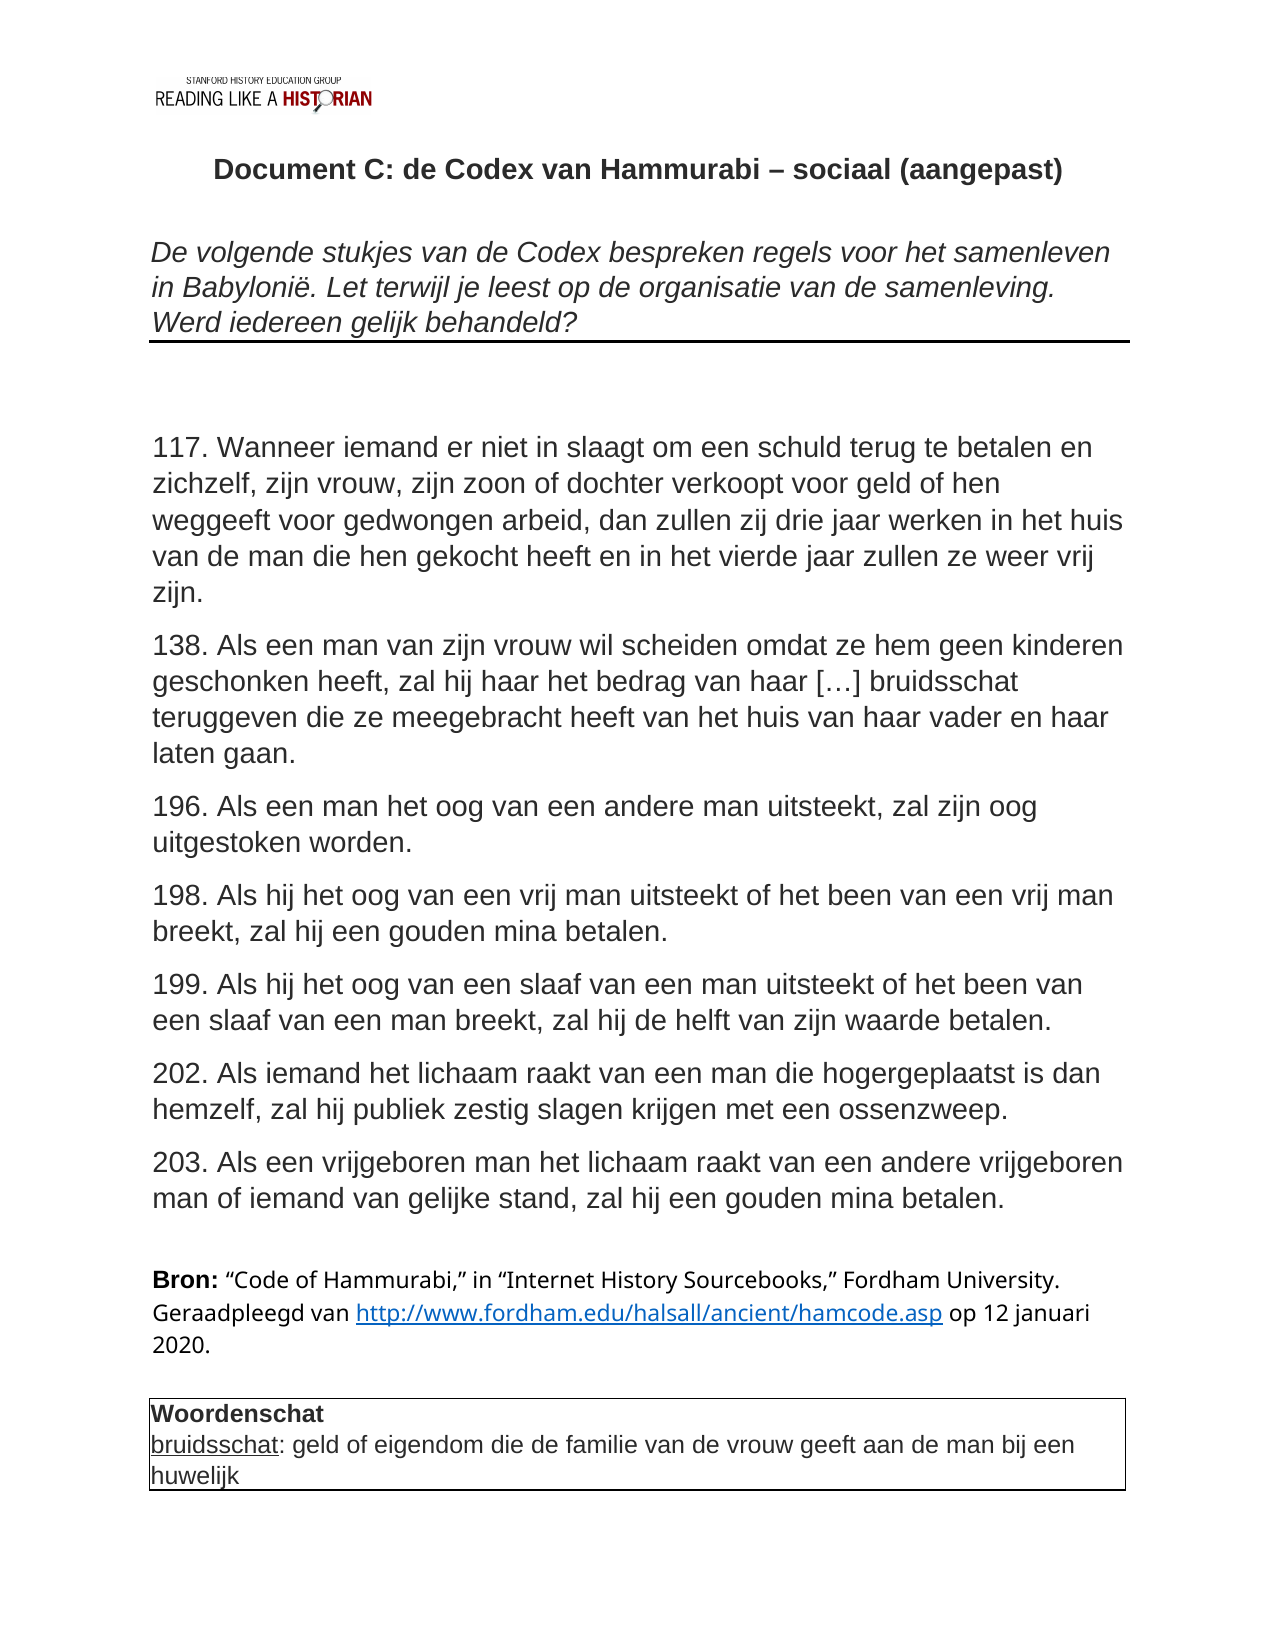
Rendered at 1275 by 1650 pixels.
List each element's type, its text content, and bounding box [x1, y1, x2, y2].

text De volgende stukjes van de Codex bespreken regels voor het samenleven in Babylonië. Let terwijl je leest op de organisatie van de samenleving. Werd iedereen gelijk behandeld? [150, 235, 1125, 338]
text 198. Als hij het oog van een vrij man uitsteekt of het been van een vrij man breekt, zal hij een gouden mina betalen. [152, 878, 1125, 947]
picture [156, 77, 372, 115]
text 196. Als een man het oog van een andere man uitsteekt, zal zijn oog uitgestoken worden. [152, 789, 1125, 858]
subtitle Woordenschat [150, 1399, 1125, 1427]
text Bron: “Code of Hammurabi,” in “Internet History Sourcebooks,” Fordham University. Geraadpleegd van http://www.fordham.edu/halsall/ancient/hamcode.asp op 12 januari 2020. [152, 1264, 1125, 1360]
text bruidsschat: geld of eigendom die de familie van de vrouw geeft aan de man bij een huwelijk [150, 1429, 1125, 1489]
text 203. Als een vrijgeboren man het lichaam raakt van een andere vrijgeboren man of iemand van gelijke stand, zal hij een gouden mina betalen. [152, 1145, 1125, 1214]
text 117. Wanneer iemand er niet in slaagt om een schuld terug te betalen en zichzelf, zijn vrouw, zijn zoon of dochter verkoopt voor geld of hen weggeeft voor gedwongen arbeid, dan zullen zij drie jaar werken in het huis van de man die hen gekocht heeft en in het vierde jaar zullen ze weer vrij zijn. [152, 430, 1125, 608]
text 138. Als een man van zijn vrouw wil scheiden omdat ze hem geen kinderen geschonken heeft, zal hij haar het bedrag van haar […] bruidsschat teruggeven die ze meegebracht heeft van het huis van haar vader en haar laten gaan. [152, 628, 1125, 769]
text 202. Als iemand het lichaam raakt van een man die hogergeplaatst is dan hemzelf, zal hij publiek zestig slagen krijgen met een ossenzweep. [152, 1056, 1125, 1125]
text Document C: de Codex van Hammurabi – sociaal (aangepast) [152, 152, 1125, 186]
text 199. Als hij het oog van een slaaf van een man uitsteekt of het been van een slaaf van een man breekt, zal hij de helft van zijn waarde betalen. [152, 967, 1125, 1036]
